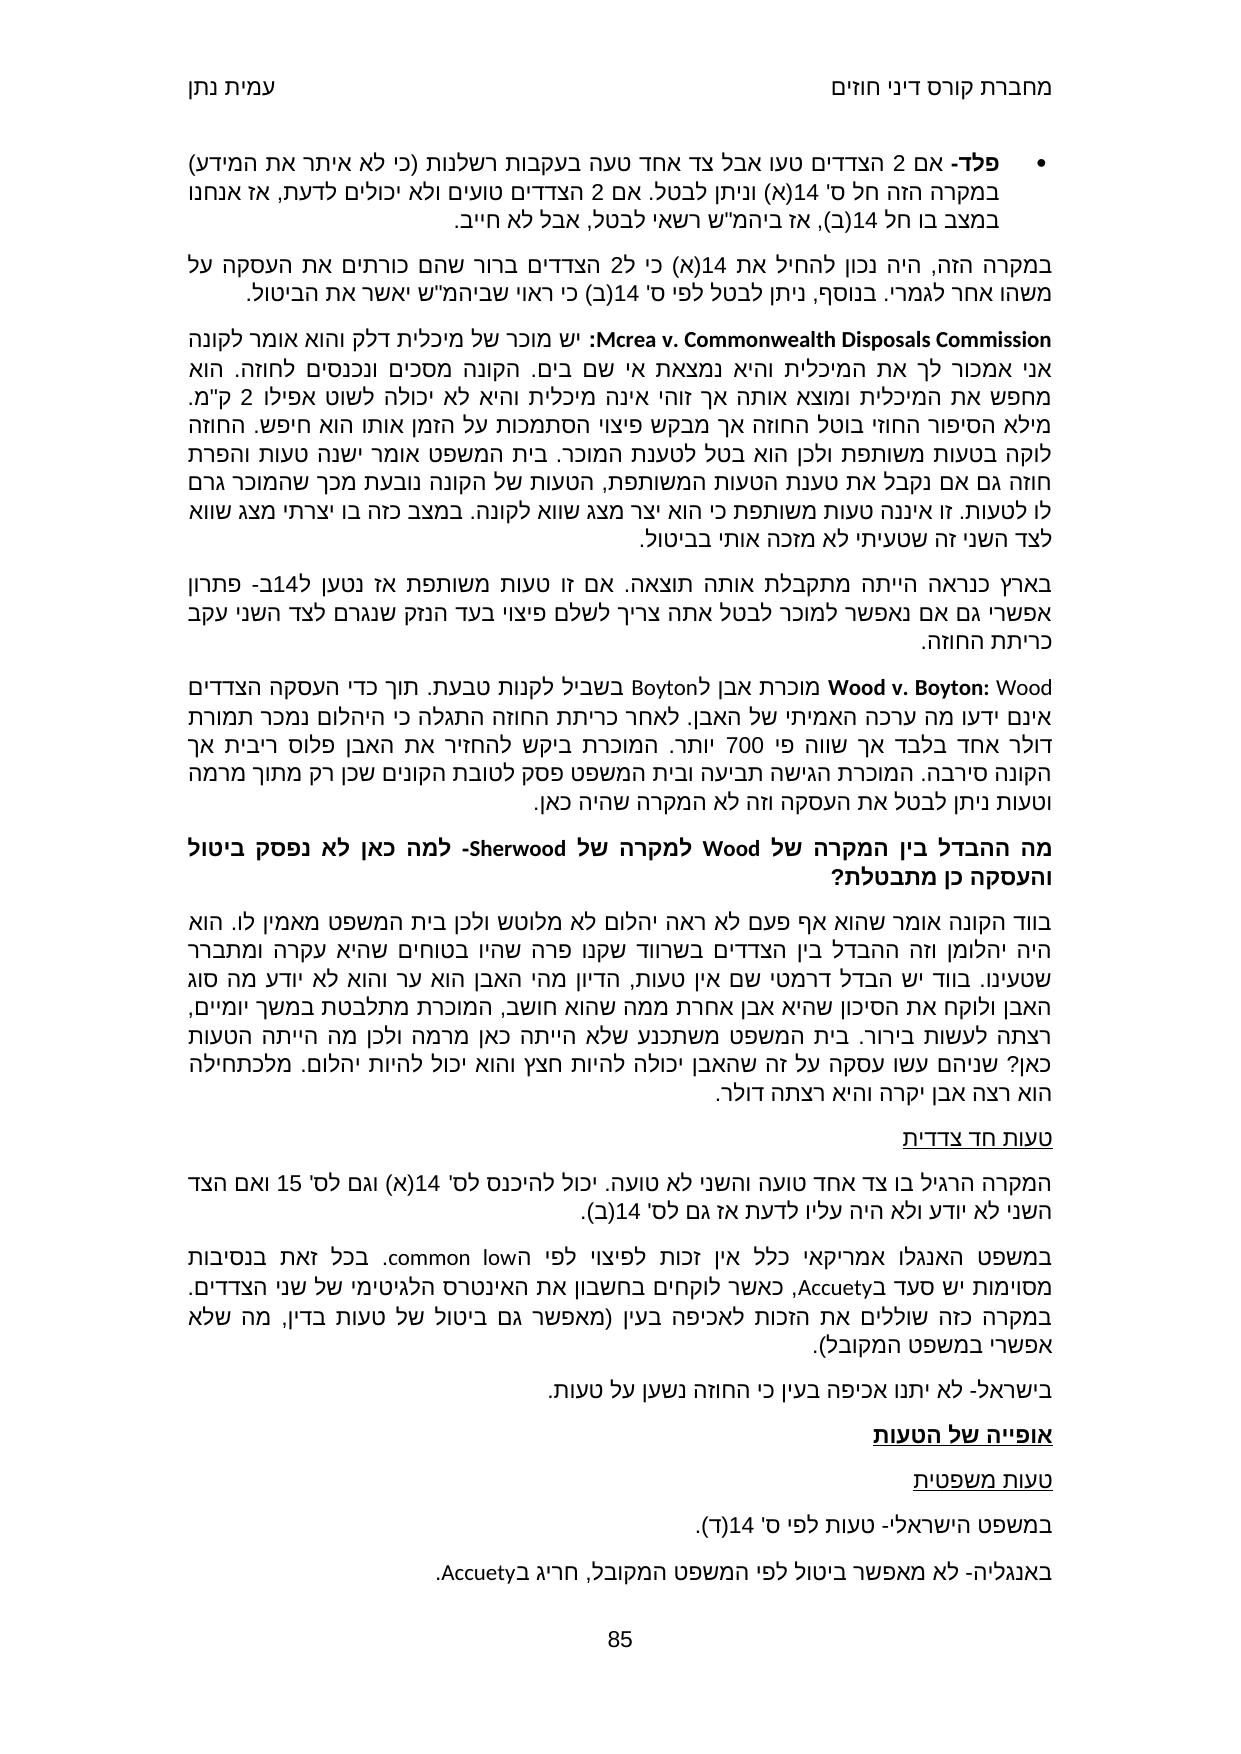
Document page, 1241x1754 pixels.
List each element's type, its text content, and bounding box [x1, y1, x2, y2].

text טעות חד צדדית [187, 1125, 1053, 1151]
text המקרה הרגיל בו צד אחד טועה והשני לא טועה. יכול להיכנס לס' 14(א) וגם לס' 15 ואם הצד השני לא יודע ולא היה עליו לדעת אז גם לס' 14(ב). [187, 1170, 1053, 1225]
list פלד- אם 2 הצדדים טעו אבל צד אחד טעה בעקבות רשלנות (כי לא איתר את המידע) במקרה הזה חל ס' 14(א) וניתן לבטל. אם 2 הצדדים טועים ולא יכולים לדעת, אז אנחנו במצב בו חל 14(ב), אז ביהמ"ש רשאי לבטל, אבל לא חייב. [187, 150, 1037, 233]
text אופייה של הטעות [187, 1422, 1053, 1449]
text טעות משפטית [187, 1467, 1053, 1494]
text במשפט הישראלי- טעות לפי ס' 14(ד). [187, 1512, 1053, 1539]
text בישראל- לא יתנו אכיפה בעין כי החוזה נשען על טעות. [187, 1377, 1053, 1403]
text Wood v. Boyton: Wood מוכרת אבן לBoyton בשביל לקנות טבעת. תוך כדי העסקה הצדדים אינם ידעו מה ערכה האמיתי של האבן. לאחר כריתת החוזה התגלה כי היהלום נמכר תמורת דולר אחד בלבד אך שווה פי 700 יותר. המוכרת ביקש להחזיר את האבן פלוס ריבית אך הקונה סירבה. המוכרת הגישה תביעה ובית המשפט פסק לטובת הקונים שכן רק מתוך מרמה וטעות ניתן לבטל את העסקה וזה לא המקרה שהיה כאן. [187, 673, 1053, 815]
text בארץ כנראה הייתה מתקבלת אותה תוצאה. אם זו טעות משותפת אז נטען ל14ב- פתרון אפשרי גם אם נאפשר למוכר לבטל אתה צריך לשלם פיצוי בעד הנזק שנגרם לצד השני עקב כריתת החוזה. [187, 571, 1053, 654]
text באנגליה- לא מאפשר ביטול לפי המשפט המקובל, חריג בAccuety. [187, 1558, 1053, 1586]
text במקרה הזה, היה נכון להחיל את 14(א) כי ל2 הצדדים ברור שהם כורתים את העסקה על משהו אחר לגמרי. בנוסף, ניתן לבטל לפי ס' 14(ב) כי ראוי שביהמ"ש יאשר את הביטול. [187, 252, 1053, 307]
text מה ההבדל בין המקרה של Wood למקרה של Sherwood- למה כאן לא נפסק ביטול והעסקה כן מתבטלת? [187, 834, 1053, 890]
text בווד הקונה אומר שהוא אף פעם לא ראה יהלום לא מלוטש ולכן בית המשפט מאמין לו. הוא היה יהלומן וזה ההבדל בין הצדדים בשרווד שקנו פרה שהיו בטוחים שהיא עקרה ומתברר שטעינו. בווד יש הבדל דרמטי שם אין טעות, הדיון מהי האבן הוא ער והוא לא יודע מה סוג האבן ולוקח את הסיכון שהיא אבן אחרת ממה שהוא חושב, המוכרת מתלבטת במשך יומיים, רצתה לעשות בירור. בית המשפט משתכנע שלא הייתה כאן מרמה ולכן מה הייתה הטעות כאן? שניהם עשו עסקה על זה שהאבן יכולה להיות חצץ והוא יכול להיות יהלום. מלכתחילה הוא רצה אבן יקרה והיא רצתה דולר. [187, 909, 1053, 1106]
text במשפט האנגלו אמריקאי כלל אין זכות לפיצוי לפי הcommon low. בכל זאת בנסיבות מסוימות יש סעד בAccuety, כאשר לוקחים בחשבון את האינטרס הלגיטימי של שני הצדדים. במקרה כזה שוללים את הזכות לאכיפה בעין (מאפשר גם ביטול של טעות בדין, מה שלא אפשרי במשפט המקובל). [187, 1243, 1053, 1358]
text Mcrea v. Commonwealth Disposals Commission: יש מוכר של מיכלית דלק והוא אומר לקונה אני אמכור לך את המיכלית והיא נמצאת אי שם בים. הקונה מסכים ונכנסים לחוזה. הוא מחפש את המיכלית ומוצא אותה אך זוהי אינה מיכלית והיא לא יכולה לשוט אפילו 2 ק"מ. מילא הסיפור החוזי בוטל החוזה אך מבקש פיצוי הסתמכות על הזמן אותו הוא חיפש. החוזה לוקה בטעות משותפת ולכן הוא בטל לטענת המוכר. בית המשפט אומר ישנה טעות והפרת חוזה גם אם נקבל את טענת הטעות המשותפת, הטעות של הקונה נובעת מכך שהמוכר גרם לו לטעות. זו איננה טעות משותפת כי הוא יצר מצג שווא לקונה. במצב כזה בו יצרתי מצג שווא לצד השני זה שטעיתי לא מזכה אותי בביטול. [187, 326, 1053, 553]
